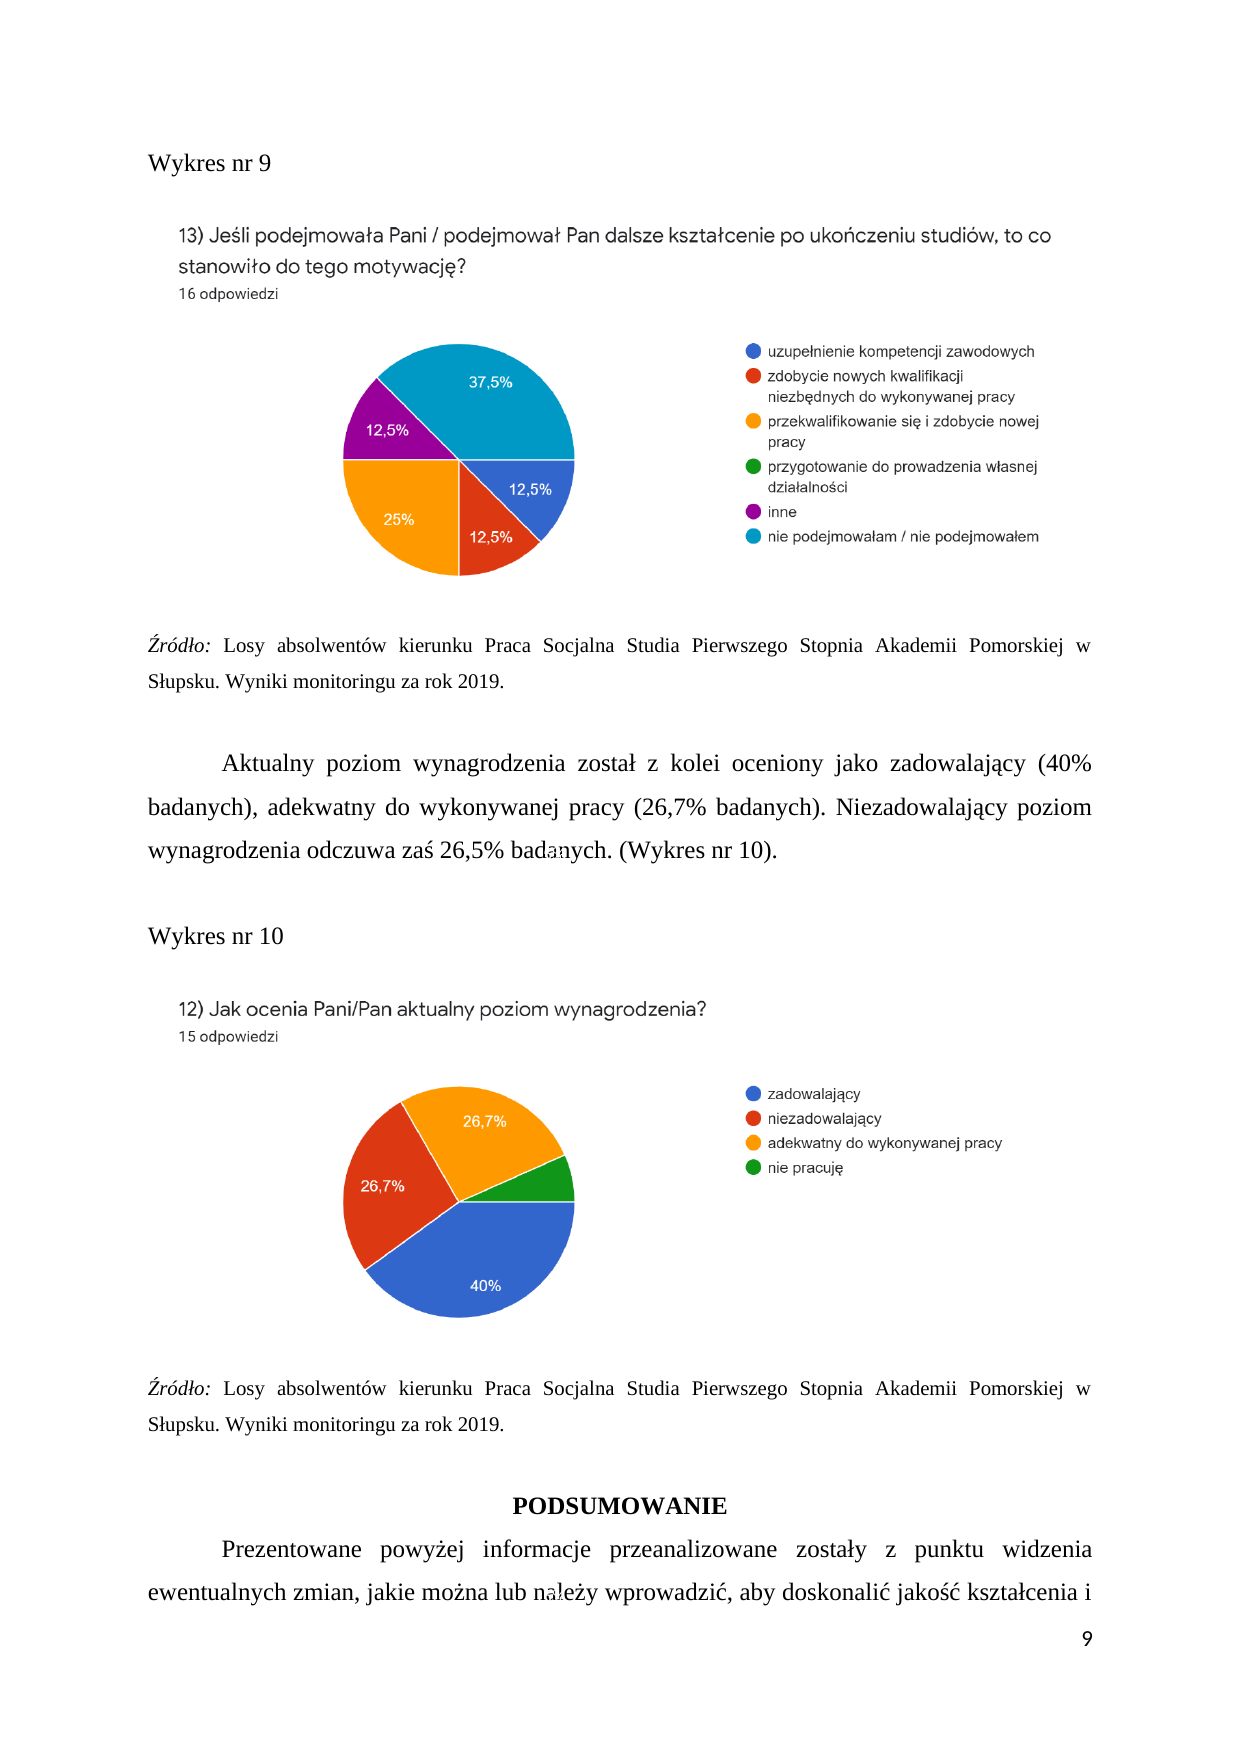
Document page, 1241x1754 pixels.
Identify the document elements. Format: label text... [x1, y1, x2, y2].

picture [147, 190, 1093, 620]
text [148, 1534, 1093, 1606]
text Źródło: Losy absolwentów kierunku Praca Socjalna Studia Pierwszego Stopnia Akademii Pomorskiej w Słupsku. Wyniki monitoringu za rok 2019. [148, 1376, 1093, 1436]
text Wykres nr 10 [148, 921, 1093, 950]
text Aktualny poziom wynagrodzenia został z kolei oceniony jako zadowalający (40% badanych), adekwatny do wykonywanej pracy (26,7% badanych). Niezadowalający poziom wynagrodzenia odczuwa zaś 26,5% badanych. (Wykres nr 10). [148, 748, 1093, 863]
text Wykres nr 9 [148, 148, 1093, 176]
picture [147, 964, 1093, 1362]
text PODSUMOWANIE [148, 1491, 1093, 1520]
text Źródło: Losy absolwentów kierunku Praca Socjalna Studia Pierwszego Stopnia Akademii Pomorskiej w Słupsku. Wyniki monitoringu za rok 2019. [148, 633, 1093, 693]
